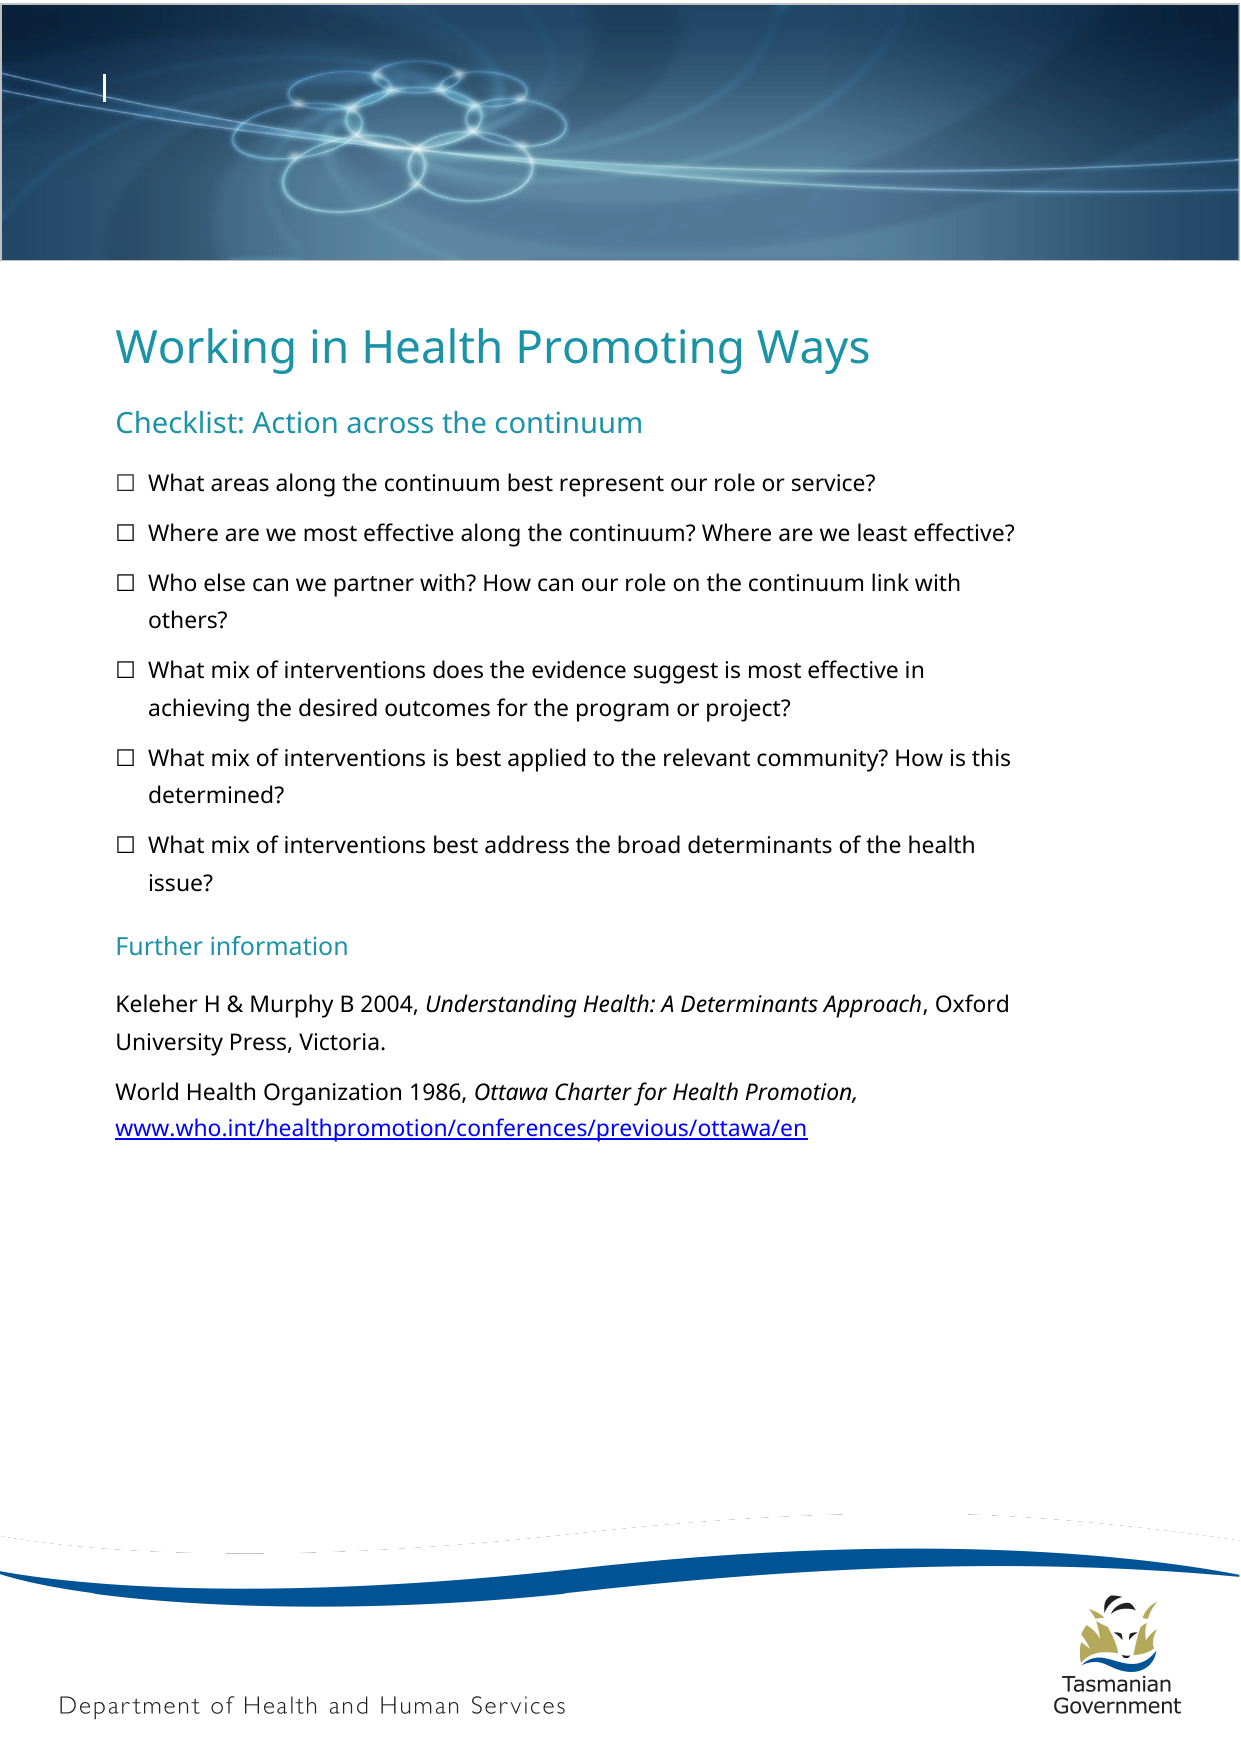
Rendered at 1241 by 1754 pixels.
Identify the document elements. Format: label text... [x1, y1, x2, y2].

picture [0, 1513, 1240, 1754]
subtitle Further information [115, 929, 1093, 963]
text World Health Organization 1986, Ottawa Charter for Health Promotion, www.who.int/healthpromotion/conferences/previous/ottawa/en [115, 1076, 1093, 1143]
subtitle Working in Health Promoting Ways [115, 314, 1093, 377]
subtitle Checklist: Action across the continuum [115, 402, 1093, 442]
text Where are we most effective along the continuum? Where are we least effective? [115, 517, 1034, 548]
text What mix of interventions best address the broad determinants of the health issue? [115, 829, 1034, 898]
text Who else can we partner with? How can our role on the continuum link with others? [115, 567, 1034, 635]
text What areas along the continuum best represent our role or service? [115, 467, 1034, 498]
text What mix of interventions is best applied to the relevant community? How is this determined? [115, 742, 1034, 810]
picture [2, 5, 1239, 260]
text What mix of interventions does the evidence suggest is most effective in achieving the desired outcomes for the program or project? [115, 654, 1034, 723]
text Keleher H & Murphy B 2004, Understanding Health: A Determinants Approach, Oxford University Press, Victoria. [115, 988, 1034, 1057]
